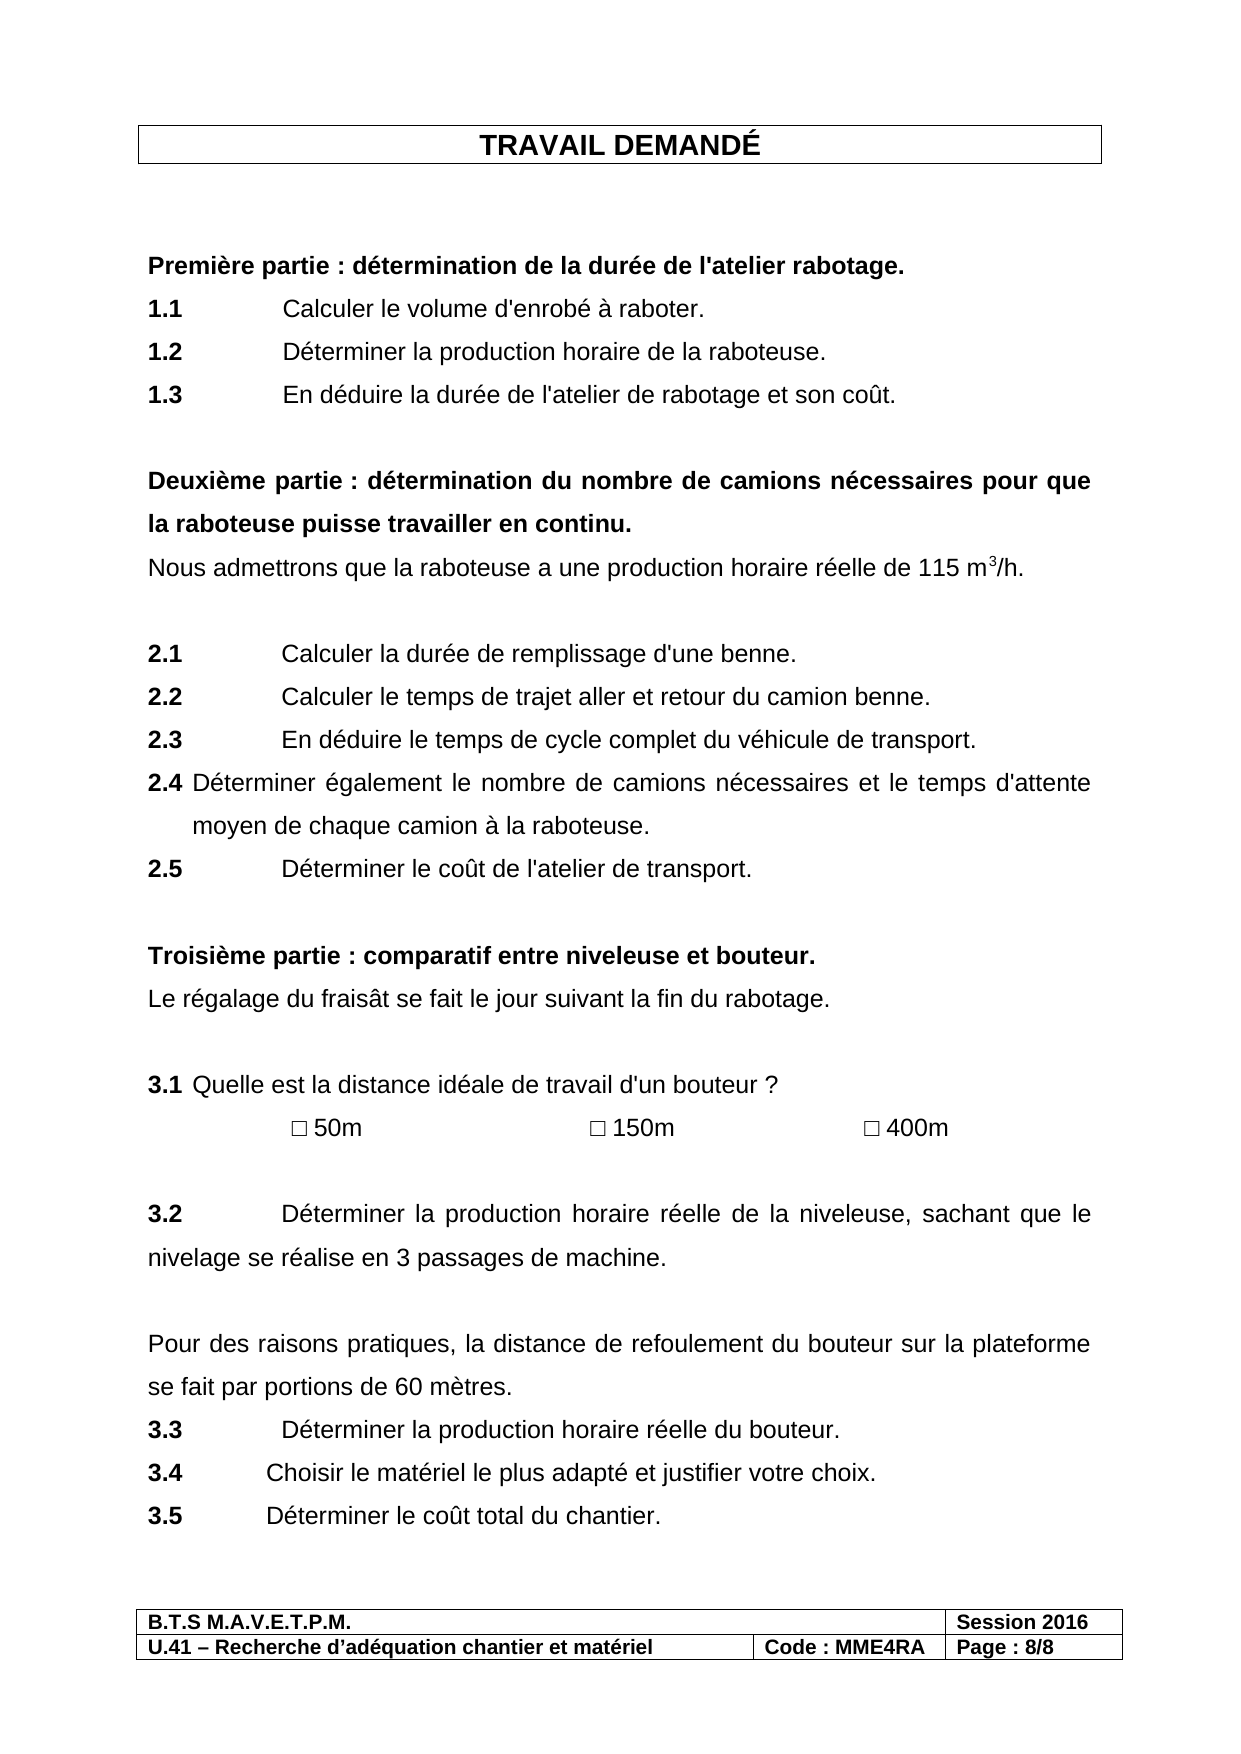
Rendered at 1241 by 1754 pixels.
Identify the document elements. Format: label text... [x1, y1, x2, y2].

text Troisième partie : comparatif entre niveleuse et bouteur. [148, 941, 1092, 969]
list Déterminer le coût de l'atelier de transport. [148, 854, 1092, 883]
list Déterminer la production horaire réelle de la niveleuse, sachant que le nivelage se réalise en 3 passages de machine. [148, 1199, 1092, 1271]
text Première partie : détermination de la durée de l'atelier rabotage. [148, 251, 1092, 279]
text TRAVAIL DEMANDÉ [139, 126, 1101, 163]
list Choisir le matériel le plus adapté et justifier votre choix. [148, 1458, 1092, 1487]
text Le régalage du fraisât se fait le jour suivant la fin du rabotage. [148, 984, 1092, 1012]
list Calculer le volume d'enrobé à raboter. [148, 294, 1092, 322]
list Calculer la durée de remplissage d'une benne. [148, 639, 1092, 667]
text 3.1 Quelle est la distance idéale de travail d'un bouteur ? [148, 1070, 1092, 1099]
text Deuxième partie : détermination du nombre de camions nécessaires pour que la raboteuse puisse travailler en continu. [148, 466, 1092, 538]
list Déterminer la production horaire de la raboteuse. [148, 337, 1092, 366]
text □ 50m □ 150m □ 400m [148, 1113, 1092, 1142]
list En déduire le temps de cycle complet du véhicule de transport. [148, 725, 1092, 754]
text Pour des raisons pratiques, la distance de refoulement du bouteur sur la plateforme se fait par portions de 60 mètres. [148, 1329, 1092, 1401]
list Déterminer la production horaire réelle du bouteur. [148, 1415, 1092, 1444]
list En déduire la durée de l'atelier de rabotage et son coût. [148, 380, 1092, 409]
list Calculer le temps de trajet aller et retour du camion benne. [148, 682, 1092, 711]
text Nous admettrons que la raboteuse a une production horaire réelle de 115 m3/h. [148, 552, 1092, 581]
list Déterminer le coût total du chantier. [148, 1501, 1092, 1530]
list Déterminer également le nombre de camions nécessaires et le temps d'attente moyen de chaque camion à la raboteuse. [148, 768, 1092, 840]
